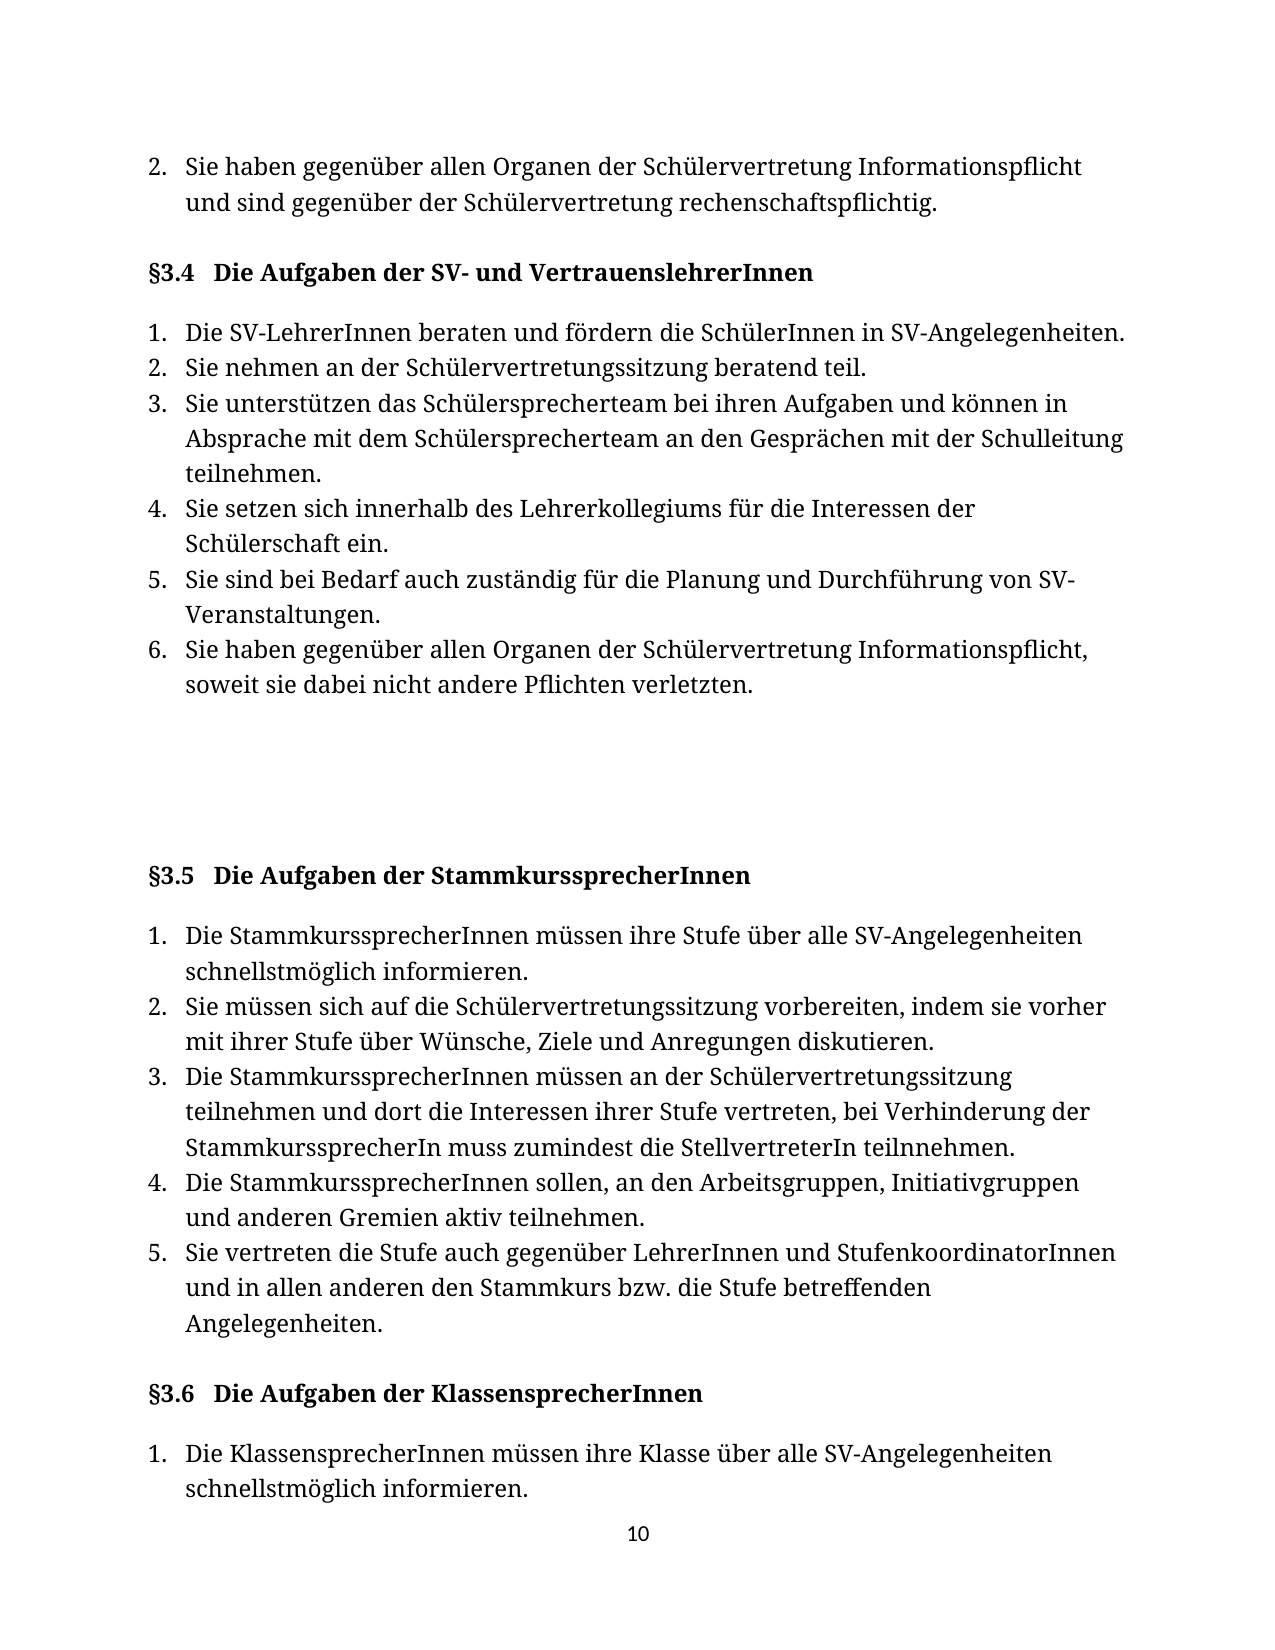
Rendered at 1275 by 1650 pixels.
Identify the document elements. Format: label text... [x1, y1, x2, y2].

text §3.4 Die Aufgaben der SV- und VertrauenslehrerInnen [148, 253, 1127, 288]
list Sie haben gegenüber allen Organen der Schülervertretung Informationspflicht und sind gegenüber der Schülervertretung rechenschaftspflichtig. [148, 148, 1127, 218]
list Die StammkurssprecherInnen müssen ihre Stufe über alle SV-Angelegenheiten schnellstmöglich informieren. [148, 917, 1127, 987]
list Die StammkurssprecherInnen sollen, an den Arbeitsgruppen, Initiativgruppen und anderen Gremien aktiv teilnehmen. [148, 1163, 1127, 1233]
list Sie müssen sich auf die Schülervertretungssitzung vorbereiten, indem sie vorher mit ihrer Stufe über Wünsche, Ziele und Anregungen diskutieren. [148, 987, 1127, 1057]
list Sie unterstützen das Schülersprecherteam bei ihren Aufgaben und können in Absprache mit dem Schülersprecherteam an den Gesprächen mit der Schulleitung teilnehmen. [148, 384, 1127, 489]
list Die SV-LehrerInnen beraten und fördern die SchülerInnen in SV-Angelegenheiten. [148, 313, 1127, 349]
list Sie haben gegenüber allen Organen der Schülervertretung Informationspflicht, soweit sie dabei nicht andere Pflichten verletzten. [148, 630, 1127, 701]
list Sie sind bei Bedarf auch zuständig für die Planung und Durchführung von SV-Veranstaltungen. [148, 560, 1127, 630]
list Sie setzen sich innerhalb des Lehrerkollegiums für die Interessen der Schülerschaft ein. [148, 489, 1127, 560]
list Die KlassensprecherInnen müssen ihre Klasse über alle SV-Angelegenheiten schnellstmöglich informieren. [148, 1434, 1127, 1505]
list Sie vertreten die Stufe auch gegenüber LehrerInnen und StufenkoordinatorInnen und in allen anderen den Stammkurs bzw. die Stufe betreffenden Angelegenheiten. [148, 1233, 1127, 1339]
list Sie nehmen an der Schülervertretungssitzung beratend teil. [148, 349, 1127, 384]
text §3.5 Die Aufgaben der StammkurssprecherInnen [148, 856, 1127, 892]
list Die StammkurssprecherInnen müssen an der Schülervertretungssitzung teilnehmen und dort die Interessen ihrer Stufe vertreten, bei Verhinderung der StammkurssprecherIn muss zumindest die StellvertreterIn teilnnehmen. [148, 1057, 1127, 1163]
text §3.6 Die Aufgaben der KlassensprecherInnen [148, 1374, 1127, 1409]
